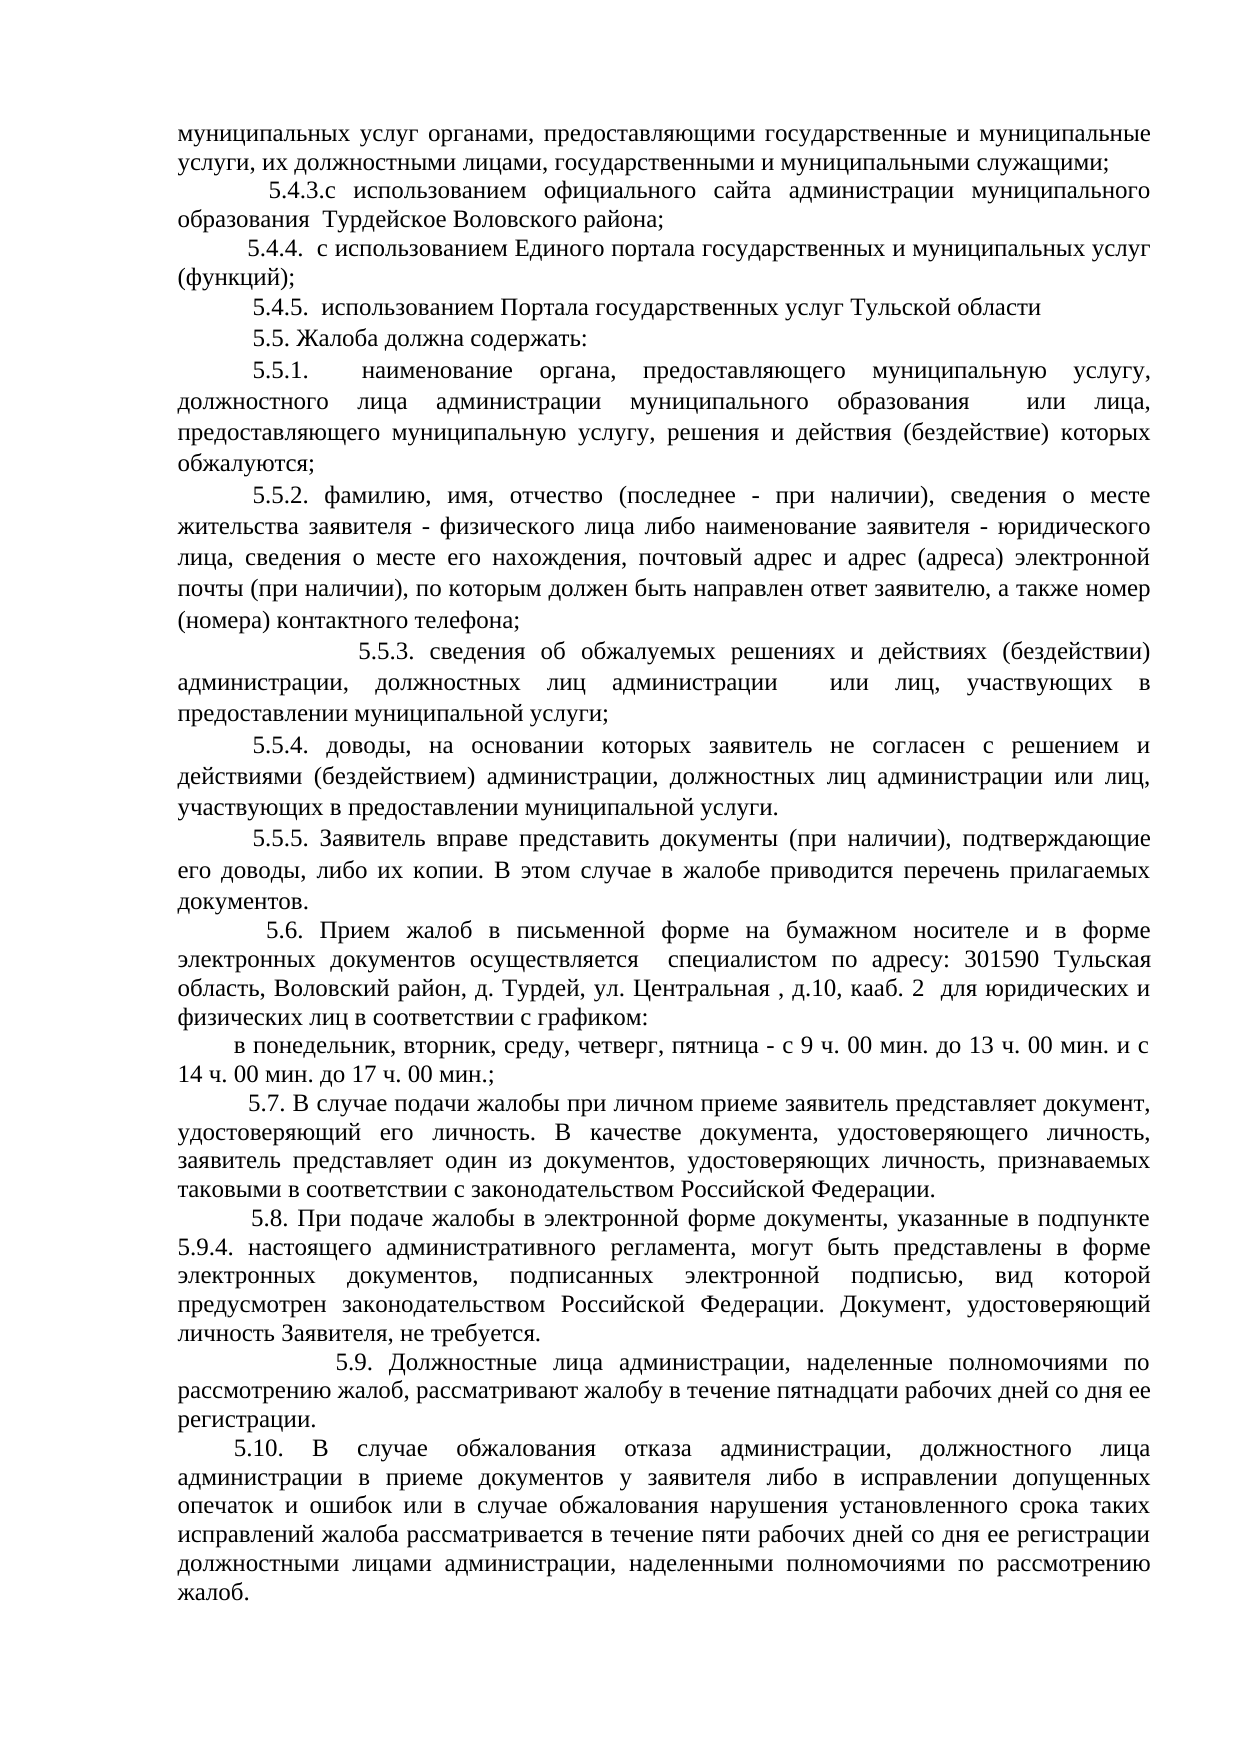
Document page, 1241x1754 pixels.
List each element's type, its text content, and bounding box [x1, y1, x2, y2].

text 5.9. Должностные лица администрации, наделенные полномочиями по рассмотрению жалоб, рассматривают жалобу в течение пятнадцати рабочих дней со дня ее регистрации. [177, 1347, 1152, 1433]
text 5.4.5. использованием Портала государственных услуг Тульской области [177, 291, 1152, 322]
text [177, 118, 1152, 176]
text 5.6. Прием жалоб в письменной форме на бумажном носителе и в форме электронных документов осуществляется специалистом по адресу: 301590 Тульская область, Воловский район, д. Турдей, ул. Центральная , д.10, кааб. 2 для юридических и физических лиц в соответствии с графиком: [177, 916, 1152, 1031]
text 5.10. В случае обжалования отказа администрации, должностного лица администрации в приеме документов у заявителя либо в исправлении допущенных опечаток и ошибок или в случае обжалования нарушения установленного срока таких исправлений жалоба рассматривается в течение пяти рабочих дней со дня ее регистрации должностными лицами администрации, наделенными полномочиями по рассмотрению жалоб. [177, 1433, 1152, 1606]
text 5.5. Жалоба должна содержать: [177, 322, 1152, 353]
text 5.5.5. Заявитель вправе представить документы (при наличии), подтверждающие его доводы, либо их копии. В этом случае в жалобе приводится перечень прилагаемых документов. [177, 822, 1152, 916]
text 5.7. В случае подачи жалобы при личном приеме заявитель представляет документ, удостоверяющий его личность. В качестве документа, удостоверяющего личность, заявитель представляет один из документов, удостоверяющих личность, признаваемых таковыми в соответствии с законодательством Российской Федерации. [177, 1088, 1152, 1203]
text 5.5.2. фамилию, имя, отчество (последнее - при наличии), сведения о месте жительства заявителя - физического лица либо наименование заявителя - юридического лица, сведения о месте его нахождения, почтовый адрес и адрес (адреса) электронной почты (при наличии), по которым должен быть направлен ответ заявителю, а также номер (номера) контактного телефона; [177, 478, 1152, 634]
text 5.8. При подаче жалобы в электронной форме документы, указанные в подпункте 5.9.4. настоящего административного регламента, могут быть представлены в форме электронных документов, подписанных электронной подписью, вид которой предусмотрен законодательством Российской Федерации. Документ, удостоверяющий личность Заявителя, не требуется. [177, 1203, 1152, 1347]
text 5.5.1. наименование органа, предоставляющего муниципальную услугу, должностного лица администрации муниципального образования или лица, предоставляющего муниципальную услугу, решения и действия (бездействие) которых обжалуются; [177, 353, 1152, 478]
text 5.4.3.с использованием официального сайта администрации муниципального образования Турдейское Воловского района; [177, 176, 1152, 233]
text в понедельник, вторник, среду, четверг, пятница - с 9 ч. 00 мин. до 13 ч. 00 мин. и с 14 ч. 00 мин. до 17 ч. 00 мин.; [177, 1031, 1152, 1088]
text 5.5.3. сведения об обжалуемых решениях и действиях (бездействии) администрации, должностных лиц администрации или лиц, участвующих в предоставлении муниципальной услуги; [177, 634, 1152, 728]
text 5.4.4. с использованием Единого портала государственных и муниципальных услуг (функций); [177, 233, 1152, 291]
text 5.5.4. доводы, на основании которых заявитель не согласен с решением и действиями (бездействием) администрации, должностных лиц администрации или лиц, участвующих в предоставлении муниципальной услуги. [177, 728, 1152, 822]
